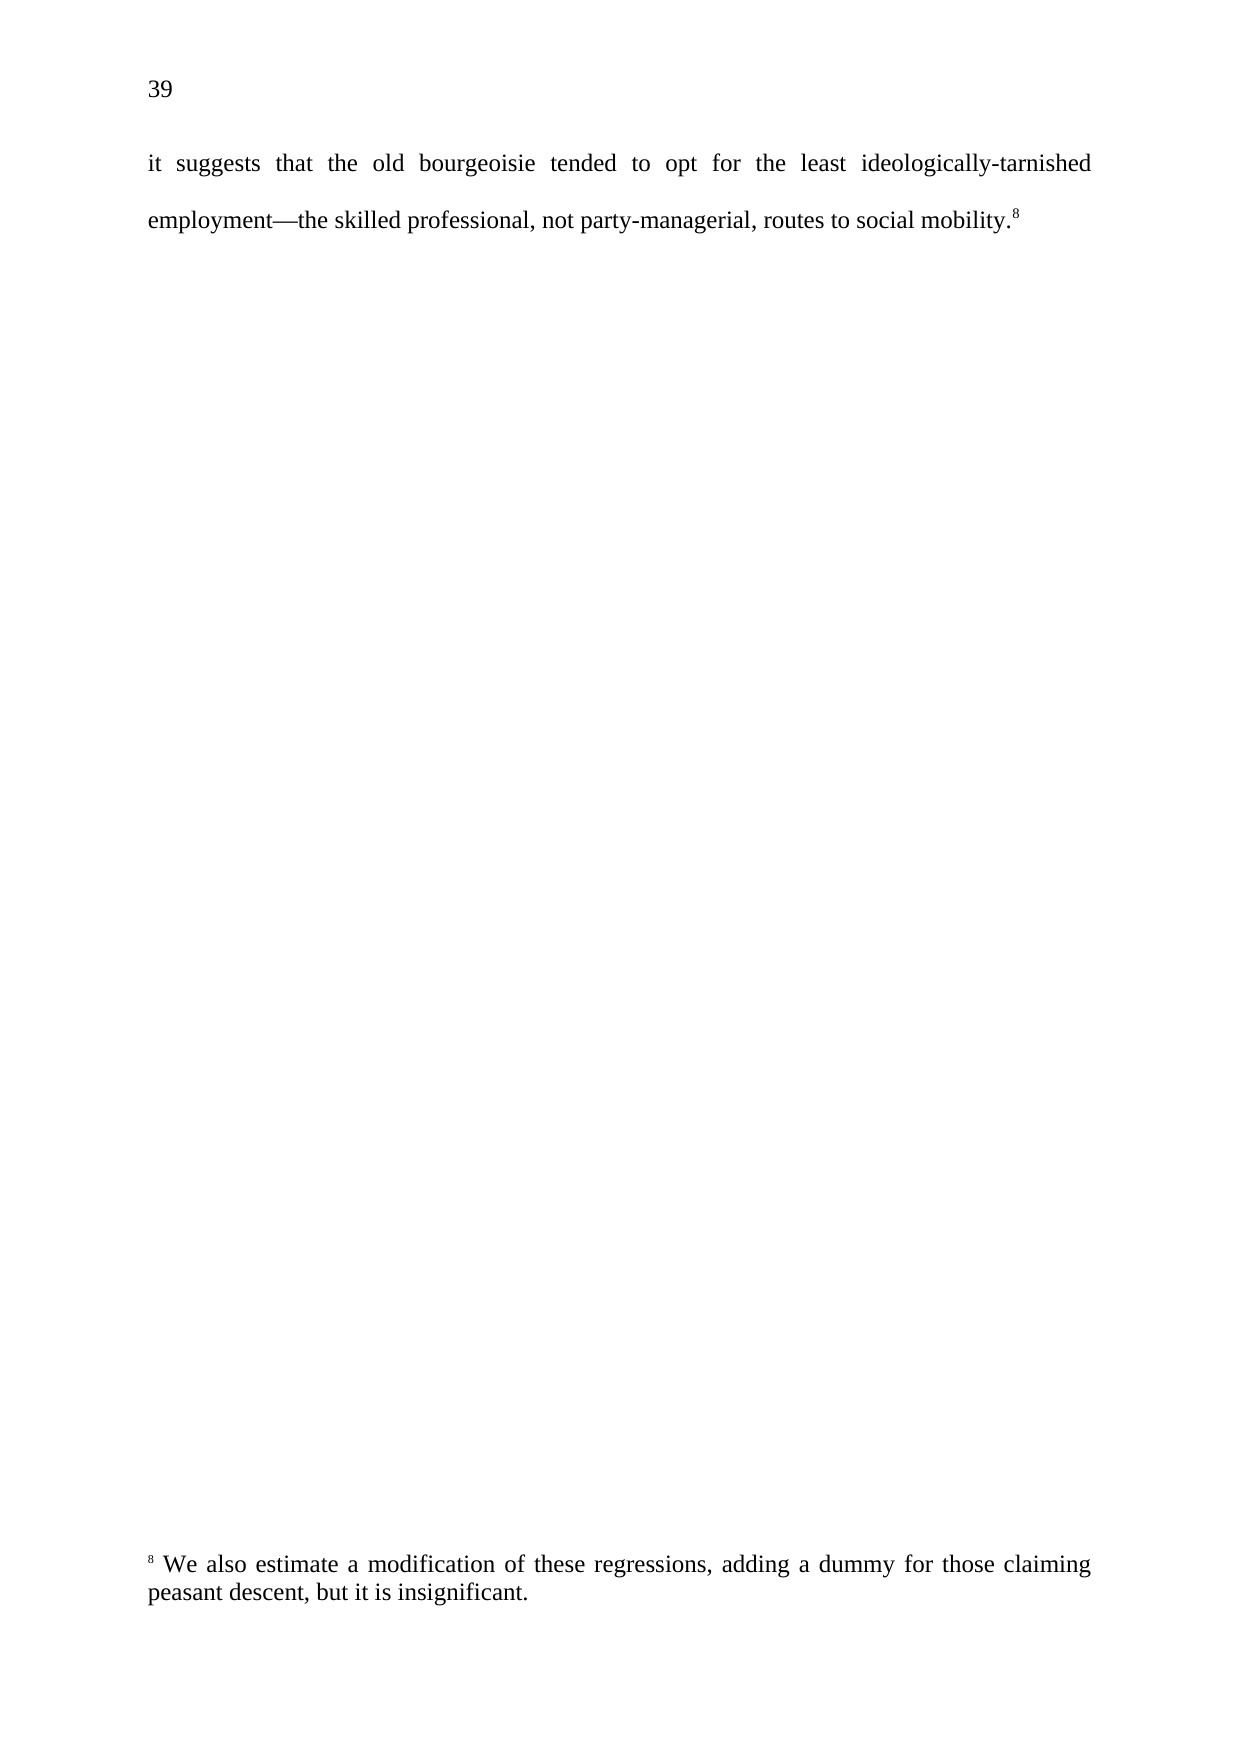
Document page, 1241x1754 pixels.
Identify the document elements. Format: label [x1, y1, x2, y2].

text [148, 148, 1092, 234]
